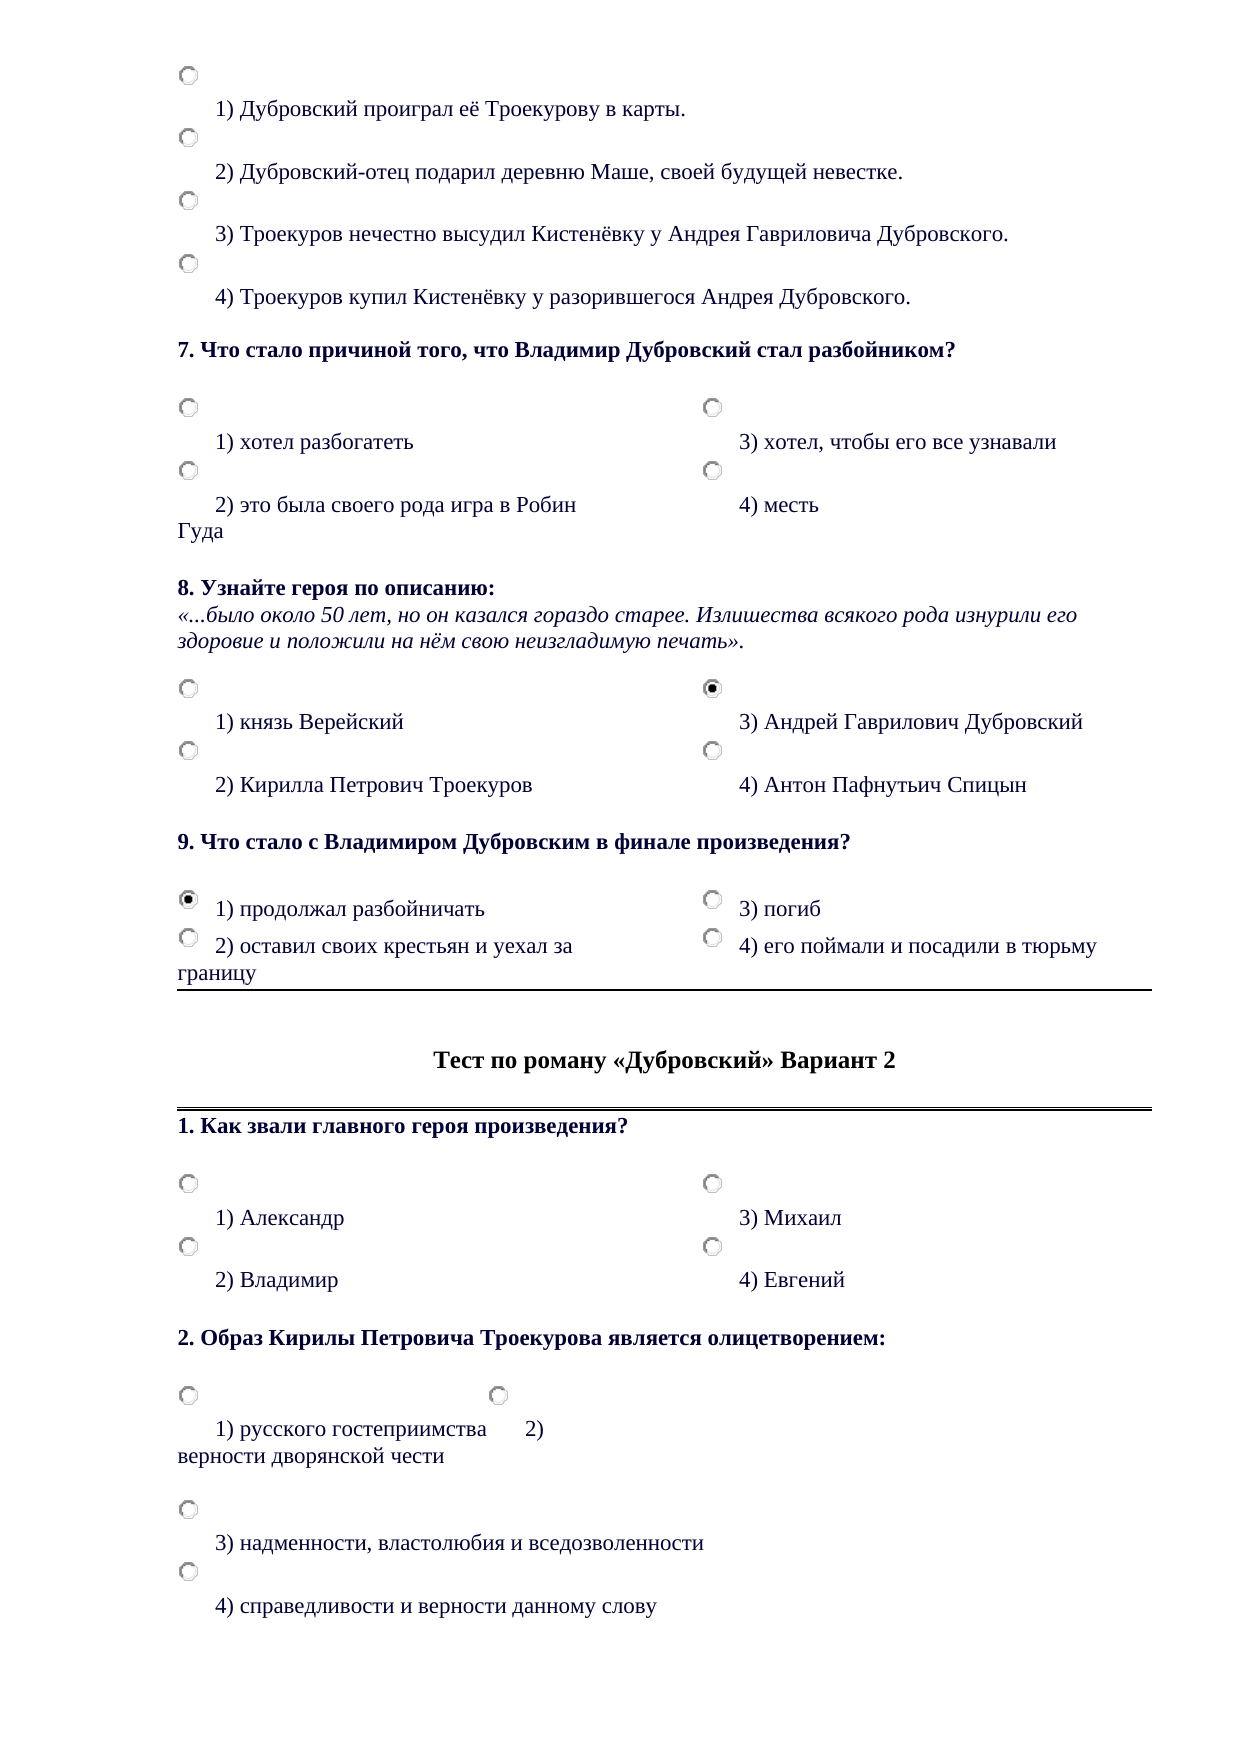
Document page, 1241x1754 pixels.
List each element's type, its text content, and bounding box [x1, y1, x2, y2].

text 1) князь Верейский 2) Кирилла Петрович Троекуров 3) Андрей Гаврилович Дубровский 4) Антон Пафнутьич Спицын [701, 672, 1152, 797]
text 1) Дубровский проиграл её Троекурову в карты. 2) Дубровский-отец подарил деревню Маше, своей будущей невестке. 3) Троекуров нечестно высудил Кистенёвку у Андрея Гавриловича Дубровского. 4) Троекуров купил Кистенёвку у разорившегося Андрея Дубровского. [177, 59, 1152, 309]
text 1. Как звали главного героя произведения? [177, 1111, 1152, 1138]
text 1) хотел разбогатеть 2) это была своего рода игра в Робин Гуда 3) хотел, чтобы его все узнавали 4) месть [701, 392, 1152, 517]
text 2. Образ Кирилы Петровича Троекурова является олицетворением: [177, 1322, 1152, 1350]
text 9. Что стало с Владимиром Дубровским в финале произведения? [177, 826, 1152, 854]
text 1) хотел разбогатеть 2) это была своего рода игра в Робин Гуда 3) хотел, чтобы его все узнавали 4) месть [177, 392, 627, 543]
text 3) надменности, властолюбия и вседозволенности 4) справедливости и верности данному слову [177, 1493, 1152, 1618]
text 1) Александр 2) Владимир 3) Михаил 4) Евгений [177, 1167, 627, 1293]
text «...было около 50 лет, но он казался гораздо старее. Излишества всякого рода изнурили его здоровие и положили на нём свою неизгладимую печать». [177, 601, 1152, 653]
text 1) продолжал разбойничать 2) оставил своих крестьян и уехал за границу 3) погиб 4) его поймали и посадили в тюрьму [177, 884, 627, 985]
text 1) князь Верейский 2) Кирилла Петрович Троекуров 3) Андрей Гаврилович Дубровский 4) Антон Пафнутьич Спицын [177, 672, 627, 797]
text 8. Узнайте героя по описанию: [177, 572, 1152, 601]
text 1) Александр 2) Владимир 3) Михаил 4) Евгений [701, 1167, 1152, 1293]
text 7. Что стало причиной того, что Владимир Дубровский стал разбойником? [177, 334, 1152, 363]
text 1) продолжал разбойничать 2) оставил своих крестьян и уехал за границу 3) погиб 4) его поймали и посадили в тюрьму [701, 884, 1152, 959]
text 1) русского гостеприимства 2) верности дворянской чести [177, 1379, 627, 1468]
text Тест по роману «Дубровский» Вариант 2 [177, 1045, 1152, 1074]
